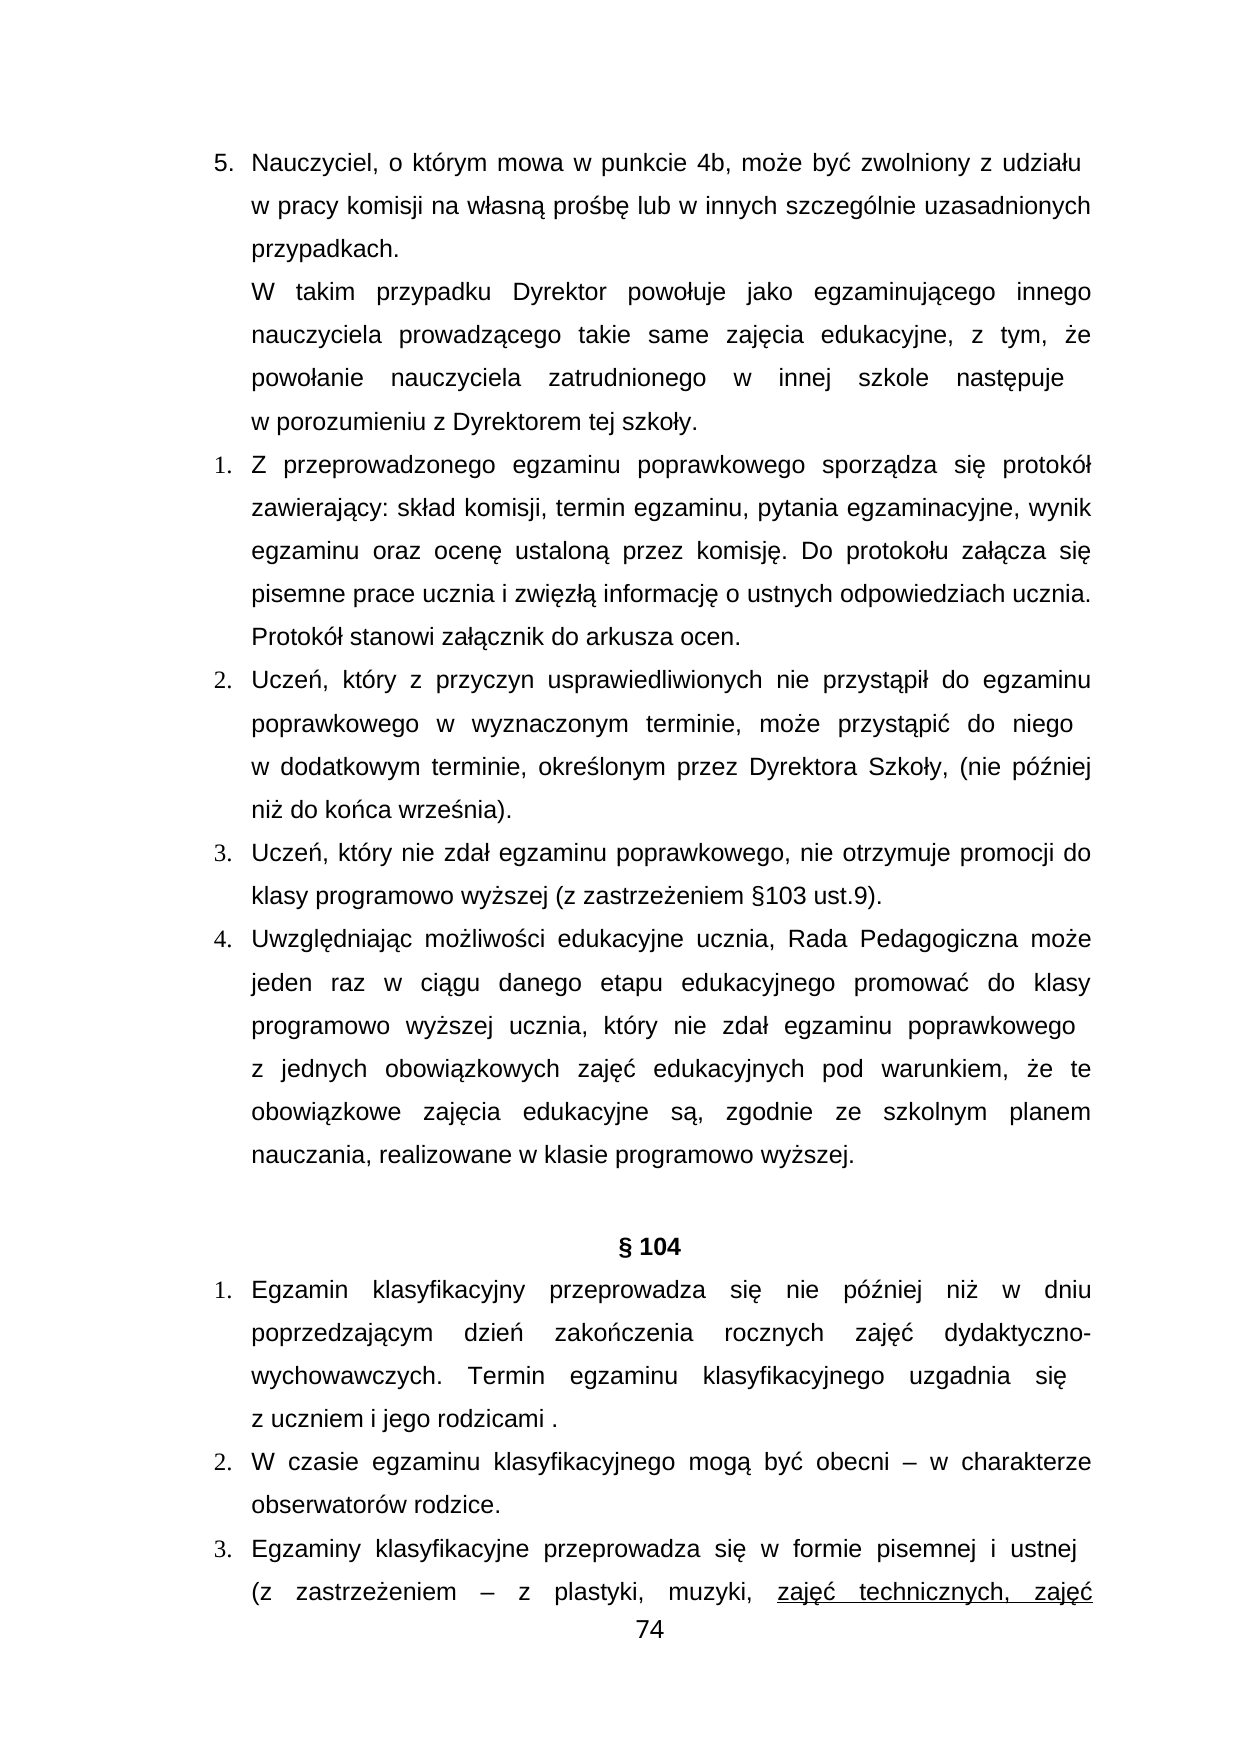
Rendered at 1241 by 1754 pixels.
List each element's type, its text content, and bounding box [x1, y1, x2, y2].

text § 104 [207, 1232, 1092, 1260]
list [214, 1534, 1092, 1606]
list Uczeń, który nie zdał egzaminu poprawkowego, nie otrzymuje promocji do klasy programowo wyższej (z zastrzeżeniem §103 ust.9). [214, 838, 1092, 910]
list Egzamin klasyfikacyjny przeprowadza się nie później niż w dniu poprzedzającym dzień zakończenia rocznych zajęć dydaktyczno-wychowawczych. Termin egzaminu klasyfikacyjnego uzgadnia się z uczniem i jego rodzicami . [214, 1275, 1092, 1433]
list Uczeń, który z przyczyn usprawiedliwionych nie przystąpił do egzaminu poprawkowego w wyznaczonym terminie, może przystąpić do niego w dodatkowym terminie, określonym przez Dyrektora Szkoły, (nie później niż do końca września). [214, 665, 1092, 823]
list W czasie egzaminu klasyfikacyjnego mogą być obecni – w charakterze obserwatorów rodzice. [214, 1447, 1092, 1519]
list Nauczyciel, o którym mowa w punkcie 4b, może być zwolniony z udziału w pracy komisji na własną prośbę lub w innych szczególnie uzasadnionych przypadkach. W takim przypadku Dyrektor powołuje jako egzaminującego innego nauczyciela prowadzącego takie same zajęcia edukacyjne, z tym, że powołanie nauczyciela zatrudnionego w innej szkole następuje w porozumieniu z Dyrektorem tej szkoły. [214, 148, 1092, 435]
list Uwzględniając możliwości edukacyjne ucznia, Rada Pedagogiczna może jeden raz w ciągu danego etapu edukacyjnego promować do klasy programowo wyższej ucznia, który nie zdał egzaminu poprawkowego z jednych obowiązkowych zajęć edukacyjnych pod warunkiem, że te obowiązkowe zajęcia edukacyjne są, zgodnie ze szkolnym planem nauczania, realizowane w klasie programowo wyższej. [214, 924, 1092, 1169]
list Z przeprowadzonego egzaminu poprawkowego sporządza się protokół zawierający: skład komisji, termin egzaminu, pytania egzaminacyjne, wynik egzaminu oraz ocenę ustaloną przez komisję. Do protokołu załącza się pisemne prace ucznia i zwięzłą informację o ustnych odpowiedziach ucznia. Protokół stanowi załącznik do arkusza ocen. [214, 449, 1092, 651]
